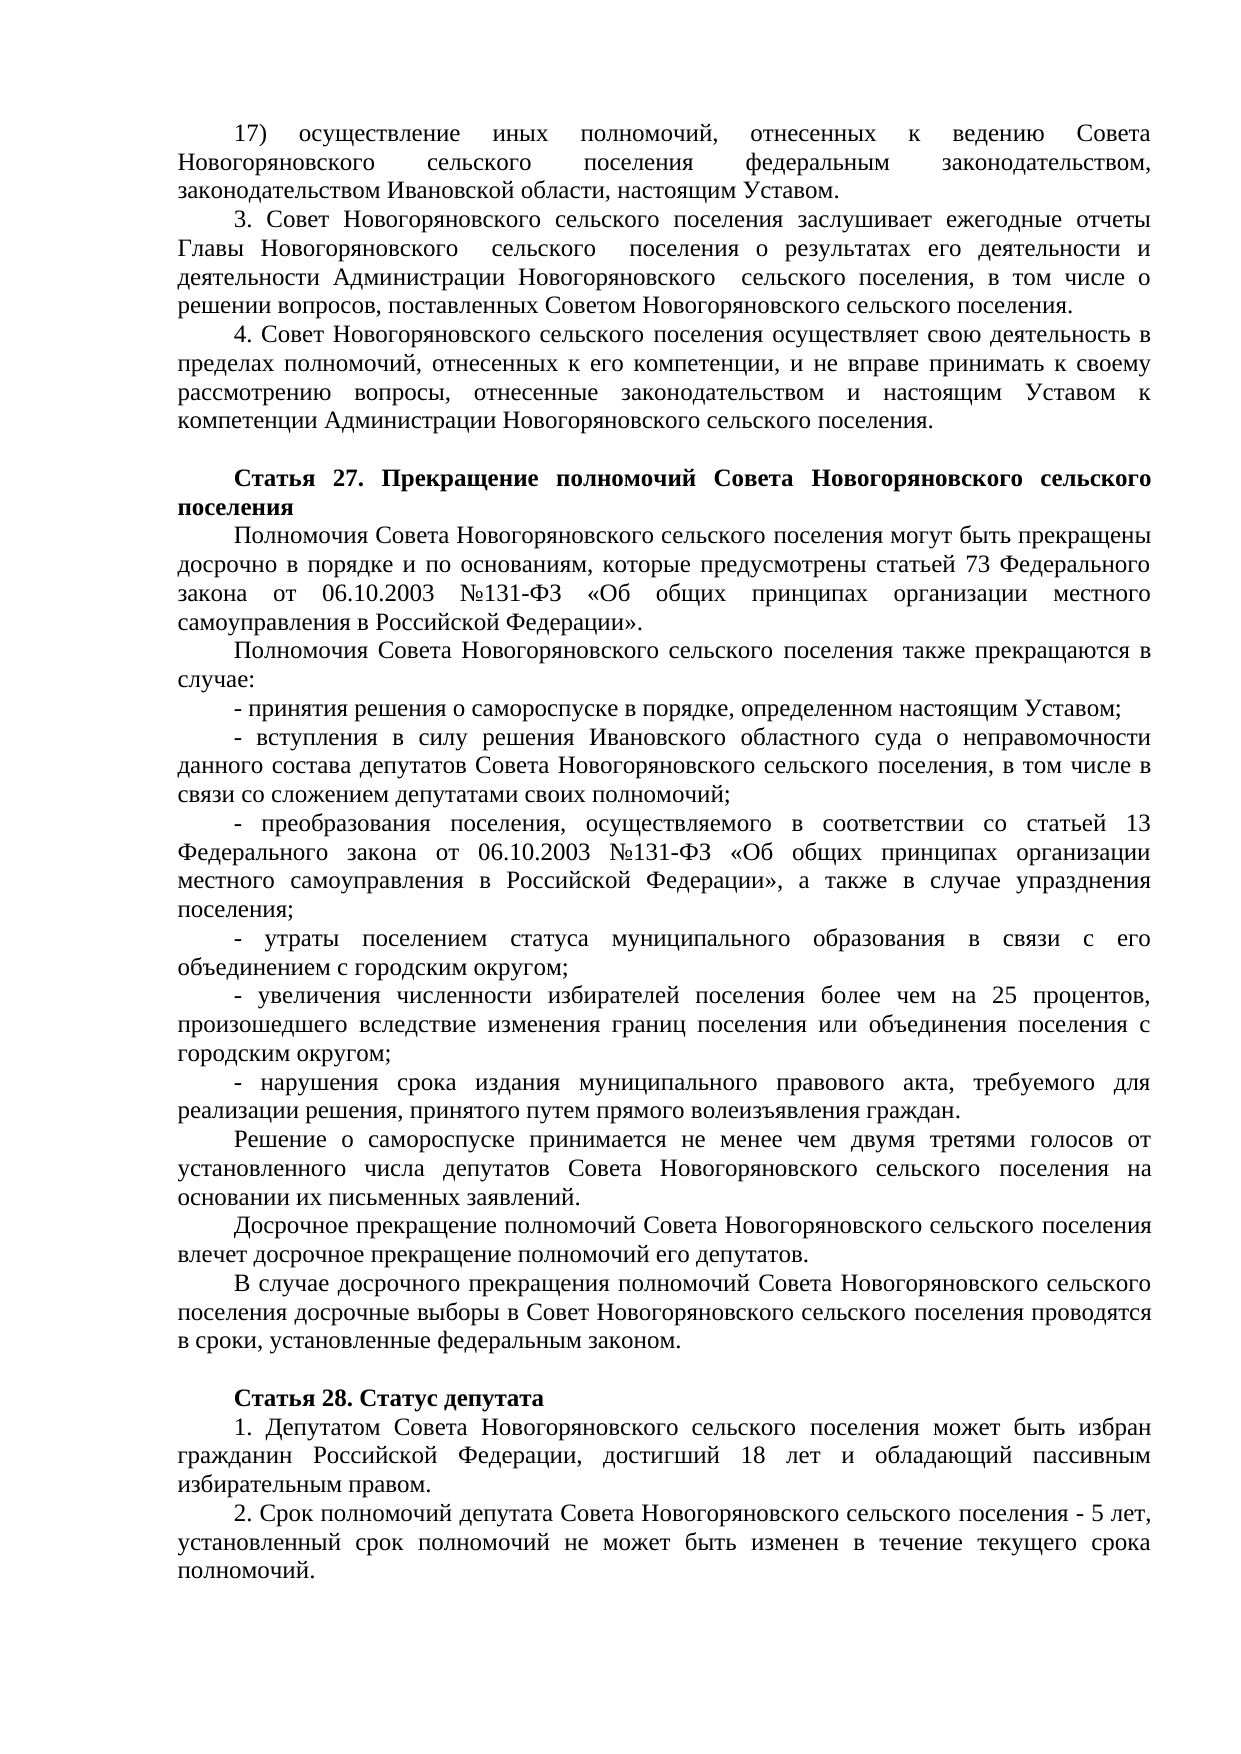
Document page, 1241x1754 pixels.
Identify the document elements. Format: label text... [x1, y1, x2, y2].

text 1. Депутатом Совета Новогоряновского сельского поселения может быть избран гражданин Российской Федерации, достигший 18 лет и обладающий пассивным избирательным правом. [177, 1412, 1152, 1498]
text Статья 27. Прекращение полномочий Совета Новогоряновского сельского поселения [177, 463, 1152, 521]
text Полномочия Совета Новогоряновского сельского поселения могут быть прекращены досрочно в порядке и по основаниям, которые предусмотрены статьей 73 Федерального закона от 06.10.2003 №131-ФЗ «Об общих принципах организации местного самоуправления в Российской Федерации». [177, 521, 1152, 636]
text 3. Совет Новогоряновского сельского поселения заслушивает ежегодные отчеты Главы Новогоряновского сельского поселения о результатах его деятельности и деятельности Администрации Новогоряновского сельского поселения, в том числе о решении вопросов, поставленных Советом Новогоряновского сельского поселения. [177, 204, 1152, 319]
text Досрочное прекращение полномочий Совета Новогоряновского сельского поселения влечет досрочное прекращение полномочий его депутатов. [177, 1211, 1152, 1268]
text - вступления в силу решения Ивановского областного суда о неправомочности данного состава депутатов Совета Новогоряновского сельского поселения, в том числе в связи со сложением депутатами своих полномочий; [177, 722, 1152, 808]
text - увеличения численности избирателей поселения более чем на 25 процентов, произошедшего вследствие изменения границ поселения или объединения поселения с городским округом; [177, 981, 1152, 1067]
text Решение о самороспуске принимается не менее чем двумя третями голосов от установленного числа депутатов Совета Новогоряновского сельского поселения на основании их письменных заявлений. [177, 1124, 1152, 1211]
text 4. Совет Новогоряновского сельского поселения осуществляет свою деятельность в пределах полномочий, отнесенных к его компетенции, и не вправе принимать к своему рассмотрению вопросы, отнесенные законодательством и настоящим Уставом к компетенции Администрации Новогоряновского сельского поселения. [177, 319, 1152, 434]
text - нарушения срока издания муниципального правового акта, требуемого для реализации решения, принятого путем прямого волеизъявления граждан. [177, 1067, 1152, 1124]
text 17) осуществление иных полномочий, отнесенных к ведению Совета Новогоряновского сельского поселения федеральным законодательством, законодательством Ивановской области, настоящим Уставом. [177, 118, 1152, 204]
text Статья 28. Статус депутата [177, 1383, 1152, 1412]
text - утраты поселением статуса муниципального образования в связи с его объединением с городским округом; [177, 923, 1152, 981]
text - преобразования поселения, осуществляемого в соответствии со статьей 13 Федерального закона от 06.10.2003 №131-ФЗ «Об общих принципах организации местного самоуправления в Российской Федерации», а также в случае упразднения поселения; [177, 808, 1152, 923]
text 2. Срок полномочий депутата Совета Новогоряновского сельского поселения - 5 лет, установленный срок полномочий не может быть изменен в течение текущего срока полномочий. [177, 1498, 1152, 1584]
text В случае досрочного прекращения полномочий Совета Новогоряновского сельского поселения досрочные выборы в Совет Новогоряновского сельского поселения проводятся в сроки, установленные федеральным законом. [177, 1268, 1152, 1354]
text - принятия решения о самороспуске в порядке, определенном настоящим Уставом; [177, 693, 1152, 722]
text Полномочия Совета Новогоряновского сельского поселения также прекращаются в случае: [177, 636, 1152, 693]
